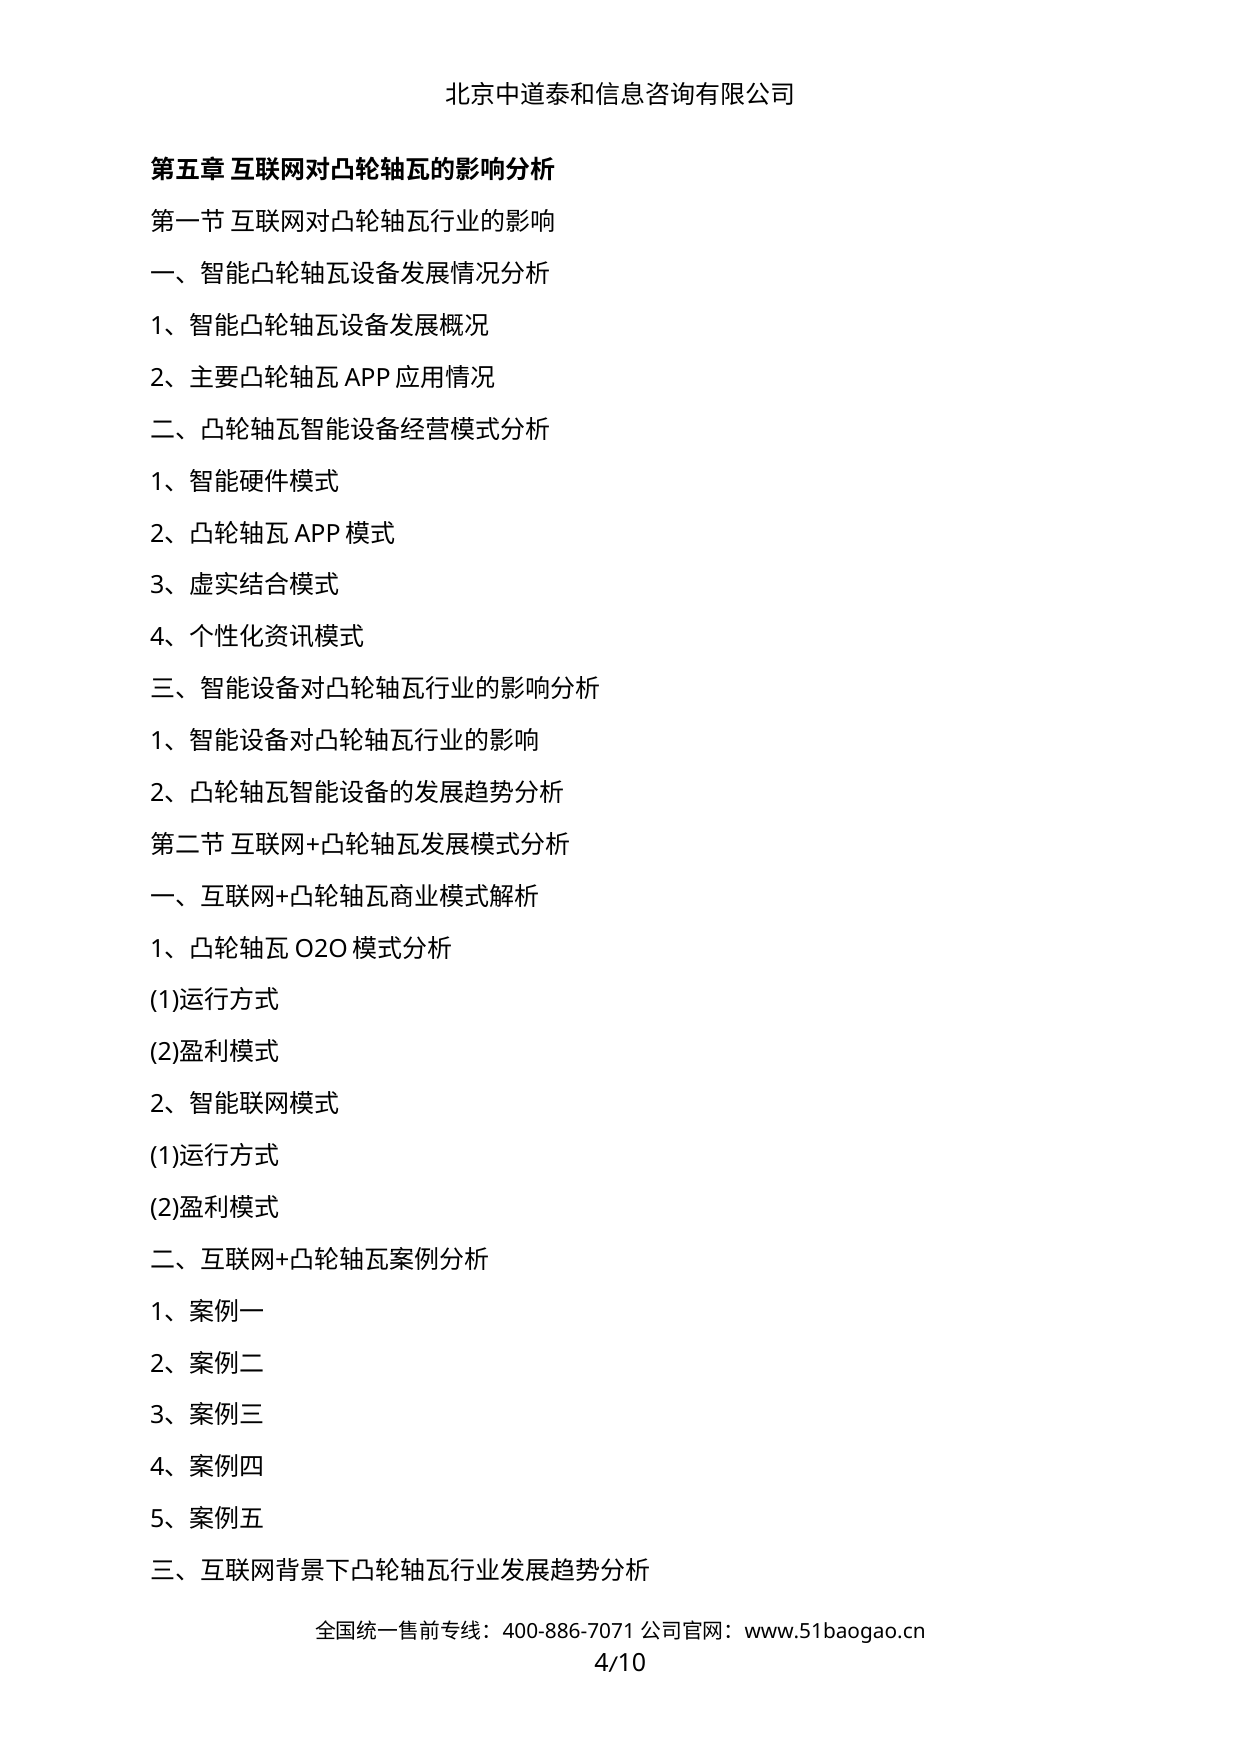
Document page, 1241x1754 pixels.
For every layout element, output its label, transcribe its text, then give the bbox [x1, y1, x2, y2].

text 三、智能设备对凸轮轴瓦行业的影响分析 [150, 669, 1090, 705]
text 1、案例一 [150, 1291, 1090, 1327]
text (1)运行方式 [150, 980, 1090, 1016]
text 3、案例三 [150, 1395, 1090, 1431]
text 第一节 互联网对凸轮轴瓦行业的影响 [150, 202, 1090, 238]
text 2、凸轮轴瓦智能设备的发展趋势分析 [150, 772, 1090, 809]
text 一、智能凸轮轴瓦设备发展情况分析 [150, 254, 1090, 290]
text 2、凸轮轴瓦APP模式 [150, 513, 1090, 549]
text 二、互联网+凸轮轴瓦案例分析 [150, 1239, 1090, 1276]
text 二、凸轮轴瓦智能设备经营模式分析 [150, 409, 1090, 446]
text 三、互联网背景下凸轮轴瓦行业发展趋势分析 [150, 1551, 1090, 1587]
text 1、智能设备对凸轮轴瓦行业的影响 [150, 721, 1090, 757]
text (1)运行方式 [150, 1136, 1090, 1172]
text 第五章 互联网对凸轮轴瓦的影响分析 [150, 150, 1090, 186]
text 1、智能硬件模式 [150, 461, 1090, 497]
text 4、个性化资讯模式 [150, 617, 1090, 653]
text 1、凸轮轴瓦O2O模式分析 [150, 928, 1090, 964]
text 5、案例五 [150, 1499, 1090, 1535]
text 第二节 互联网+凸轮轴瓦发展模式分析 [150, 824, 1090, 861]
text 4、案例四 [150, 1447, 1090, 1483]
text 1、智能凸轮轴瓦设备发展概况 [150, 306, 1090, 342]
text 2、案例二 [150, 1343, 1090, 1379]
text 2、智能联网模式 [150, 1084, 1090, 1120]
text 一、互联网+凸轮轴瓦商业模式解析 [150, 876, 1090, 912]
text 3、虚实结合模式 [150, 565, 1090, 601]
text (2)盈利模式 [150, 1187, 1090, 1224]
text 2、主要凸轮轴瓦APP应用情况 [150, 357, 1090, 394]
text (2)盈利模式 [150, 1032, 1090, 1068]
